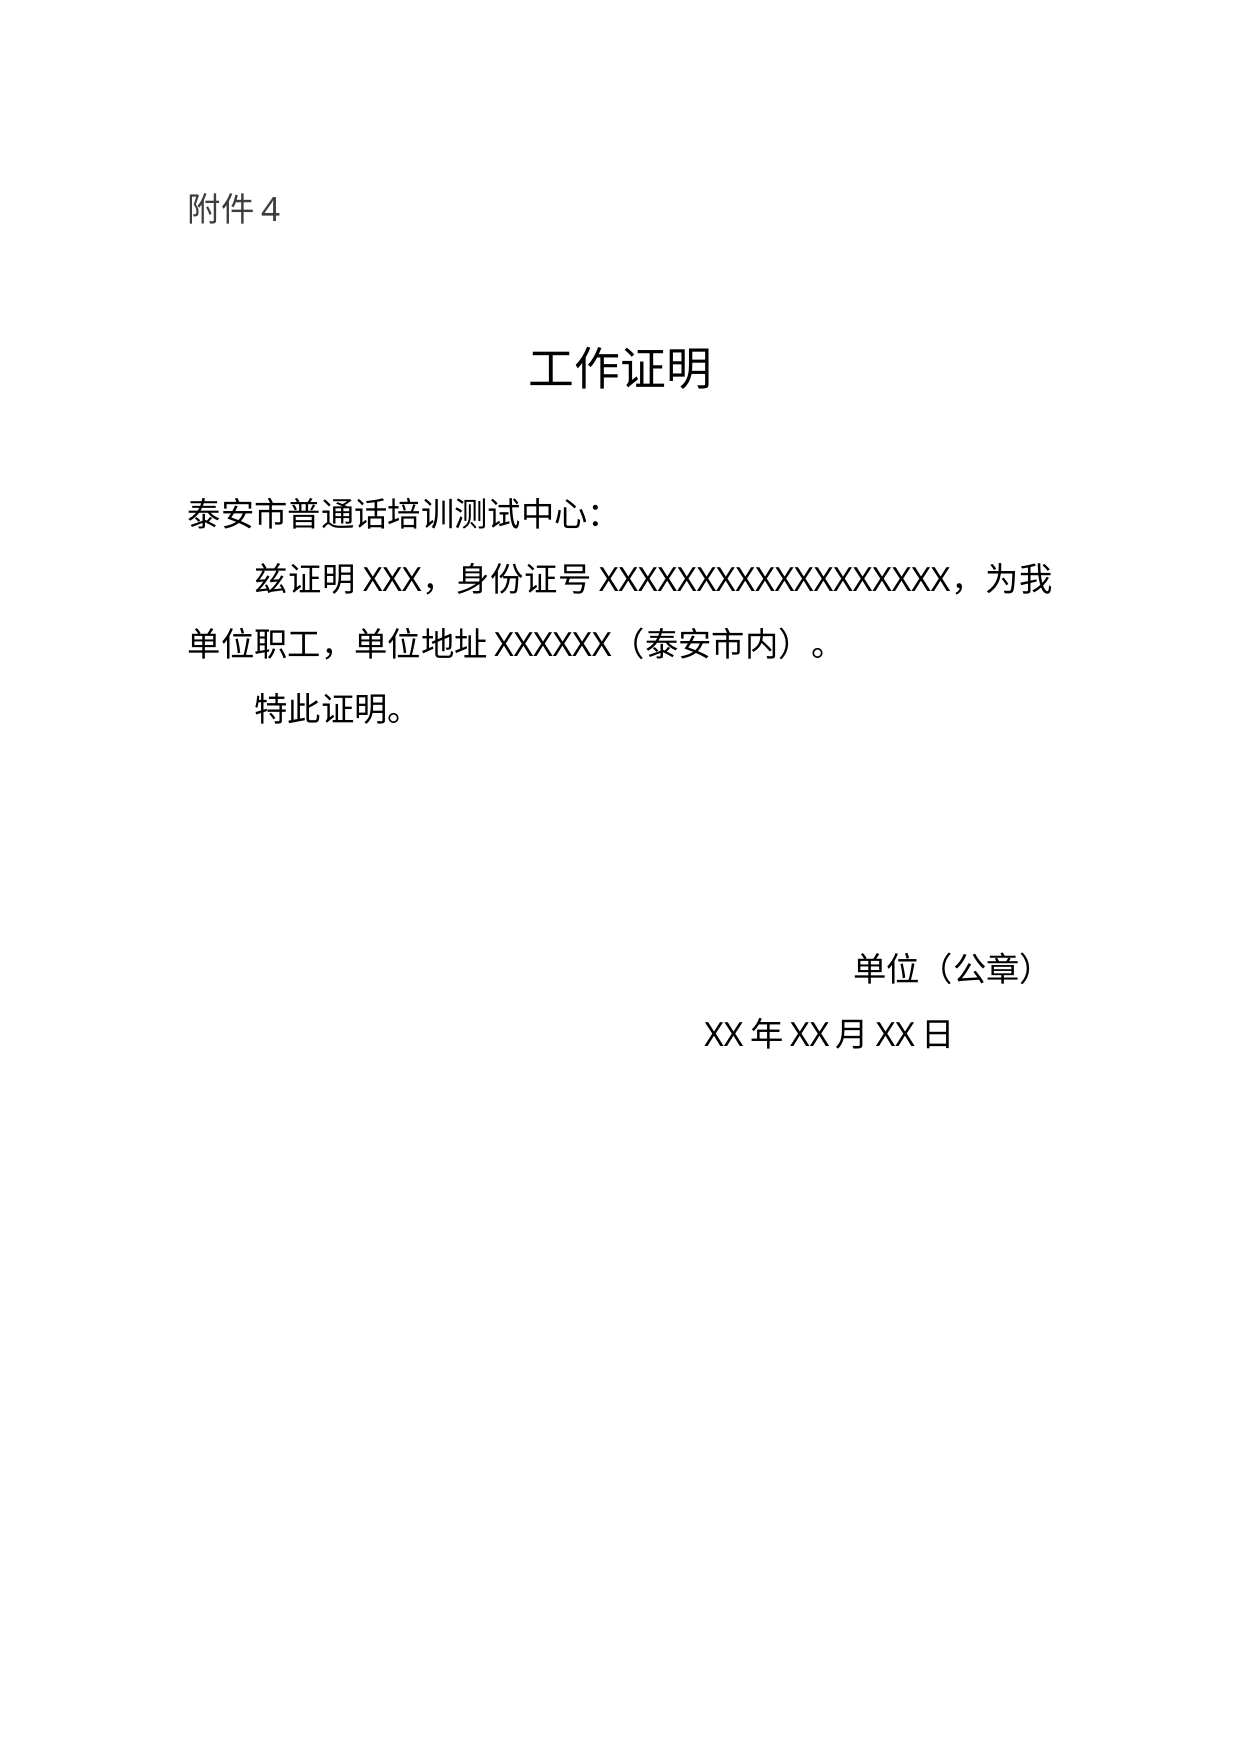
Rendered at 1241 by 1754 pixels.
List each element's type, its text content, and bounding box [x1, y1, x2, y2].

text 单位（公章） [187, 934, 1053, 999]
text 特此证明。 [187, 674, 1053, 739]
text 附件4 [187, 174, 1053, 239]
text 泰安市普通话培训测试中心： [187, 479, 1053, 544]
text XX年XX月XX日 [187, 999, 1053, 1064]
text 兹证明XXX，身份证号XXXXXXXXXXXXXXXXXX，为我单位职工，单位地址XXXXXX（泰安市内）。 [187, 544, 1053, 674]
text 工作证明 [187, 317, 1053, 414]
